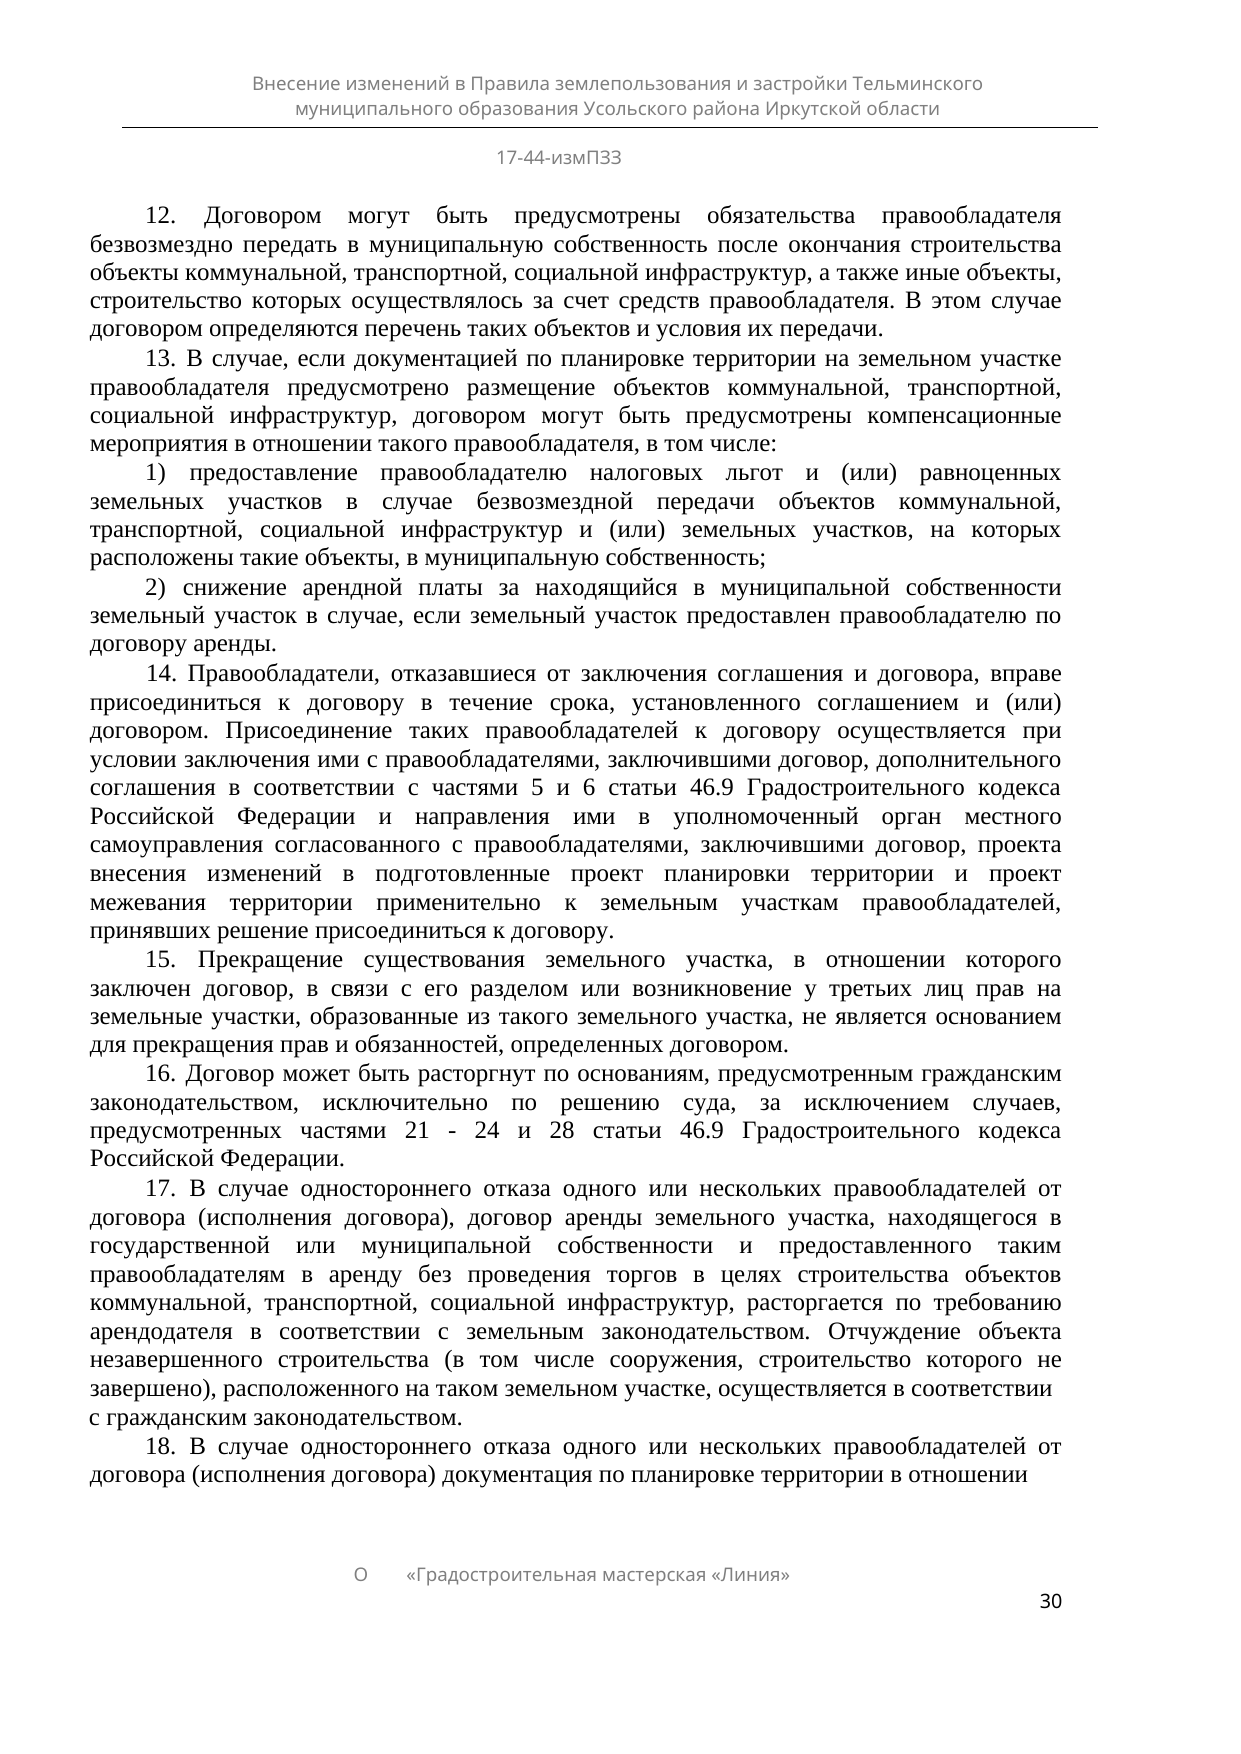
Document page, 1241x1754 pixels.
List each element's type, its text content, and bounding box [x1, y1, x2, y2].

list Договор может быть расторгнут по основаниям, предусмотренным гражданским законодательством, исключительно по решению суда, за исключением случаев, предусмотренных частями 21 - 24 и 28 статьи 46.9 Градостроительного кодекса Российской Федерации. [89, 1059, 1062, 1172]
list В случае одностороннего отказа одного или нескольких правообладателей от договора (исполнения договора), договор аренды земельного участка, находящегося в государственной или муниципальной собственности и предоставленного таким правообладателям в аренду без проведения торгов в целях строительства объектов коммунальной, транспортной, социальной инфраструктур, расторгается по требованию арендодателя в соответствии с земельным законодательством. Отчуждение объекта незавершенного строительства (в том числе сооружения, строительство которого не завершено), расположенного на таком земельном участке, осуществляется в соответствии [89, 1174, 1062, 1402]
list В случае, если документацией по планировке территории на земельном участке правообладателя предусмотрено размещение объектов коммунальной, транспортной, социальной инфраструктур, договором могут быть предусмотрены компенсационные мероприятия в отношении такого правообладателя, в том числе: [89, 344, 1062, 457]
text 14. Правообладатели, отказавшиеся от заключения соглашения и договора, вправе присоединиться к договору в течение срока, установленного соглашением и (или) договором. Присоединение таких правообладателей к договору осуществляется при условии заключения ими с правообладателями, заключившими договор, дополнительного соглашения в соответствии с частями 5 и 6 статьи 46.9 Градостроительного кодекса Российской Федерации и направления ими в уполномоченный орган местного самоуправления согласованного с правообладателями, заключившими договор, проекта внесения изменений в подготовленные проект планировки территории и проект межевания территории применительно к земельным участкам правообладателей, принявших решение присоединиться к договору. [89, 658, 1062, 944]
text 17-44-измПЗЗ [496, 145, 1090, 170]
list предоставление правообладателю налоговых льгот и (или) равноценных земельных участков в случае безвозмездной передачи объектов коммунальной, транспортной, социальной инфраструктур и (или) земельных участков, на которых расположены такие объекты, в муниципальную собственность; [89, 458, 1062, 571]
list снижение арендной платы за находящийся в муниципальной собственности земельный участок в случае, если земельный участок предоставлен правообладателю по договору аренды. [89, 573, 1062, 657]
list В случае одностороннего отказа одного или нескольких правообладателей от договора (исполнения договора) документация по планировке территории в отношении [89, 1432, 1062, 1488]
list «Градостроительная мастерская «Линия» [353, 1561, 1090, 1587]
list Договором могут быть предусмотрены обязательства правообладателя безвозмездно передать в муниципальную собственность после окончания строительства объекты коммунальной, транспортной, социальной инфраструктур, а также иные объекты, строительство которых осуществлялось за счет средств правообладателя. В этом случае договором определяются перечень таких объектов и условия их передачи. [89, 201, 1062, 342]
list Прекращение существования земельного участка, в отношении которого заключен договор, в связи с его разделом или возникновение у третьих лиц прав на земельные участки, образованные из такого земельного участка, не является основанием для прекращения прав и обязанностей, определенных договором. [89, 945, 1062, 1058]
list гражданским законодательством. [89, 1402, 1090, 1431]
text 30 [1039, 1587, 1090, 1614]
text Внесение изменений в Правила землепользования и застройки Тельминского муниципального образования Усольского района Иркутской области [178, 71, 1057, 121]
